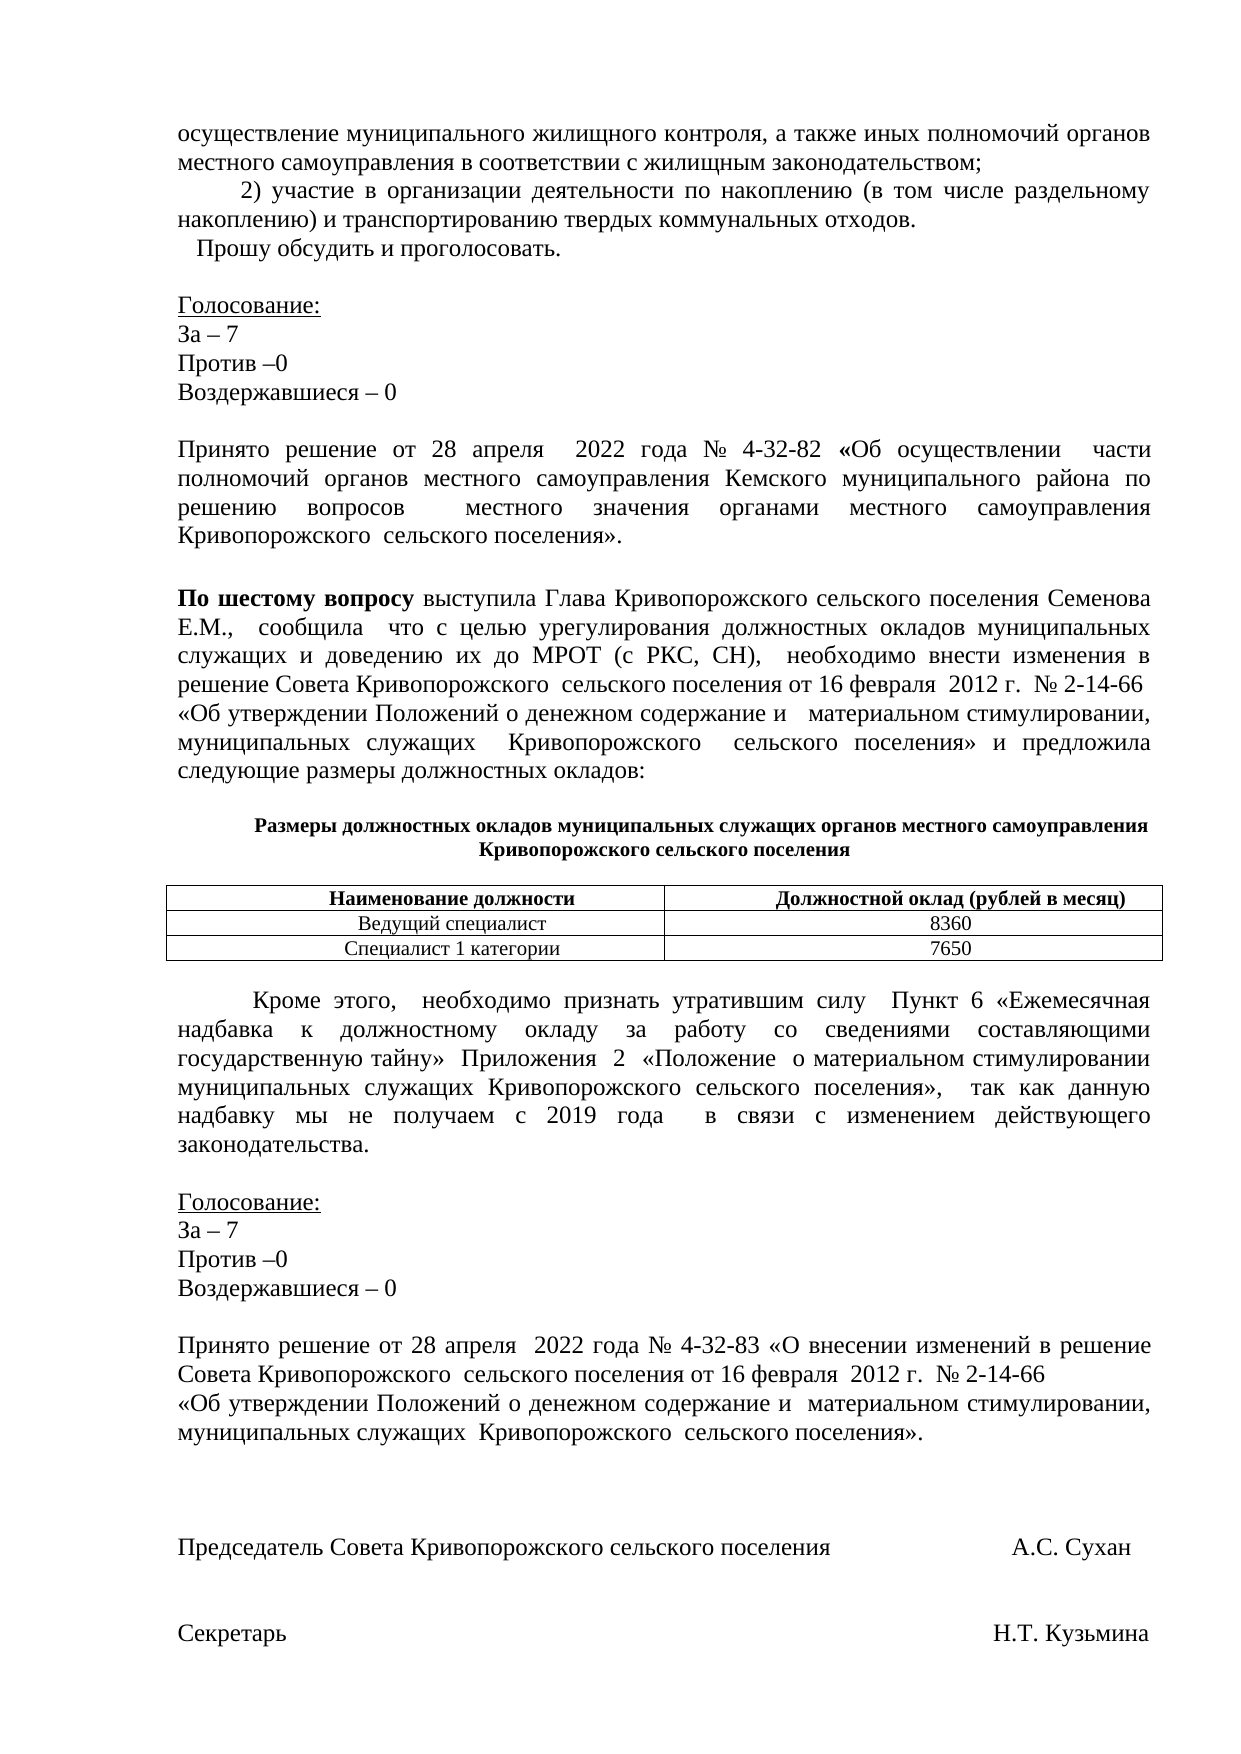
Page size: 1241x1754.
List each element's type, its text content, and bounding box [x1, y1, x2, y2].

text Против –0 [177, 1244, 1152, 1273]
text Секретарь Н.Т. Кузьмина [177, 1618, 1152, 1647]
text 2) участие в организации деятельности по накоплению (в том числе раздельному накоплению) и транспортированию твердых коммунальных отходов. [177, 176, 1152, 233]
text Принято решение от 28 апреля 2022 года № 4-32-82 «Об осуществлении части полномочий органов местного самоуправления Кемского муниципального района по решению вопросов местного значения органами местного самоуправления Кривопорожского сельского поселения». [177, 434, 1152, 549]
table_cell 8360 [665, 911, 1162, 935]
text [177, 118, 1152, 176]
text Принято решение от 28 апреля 2022 года № 4-32-83 «О внесении изменений в решение Совета Кривопорожского сельского поселения от 16 февраля 2012 г. № 2-14-66 [177, 1331, 1152, 1388]
text Председатель Совета Кривопорожского сельского поселения А.С. Сухан [177, 1532, 1152, 1561]
text «Об утверждении Положений о денежном содержание и материальном стимулировании, муниципальных служащих Кривопорожского сельского поселения». [177, 1388, 1152, 1446]
table_cell Ведущий специалист [167, 911, 664, 935]
text «Об утверждении Положений о денежном содержание и материальном стимулировании, муниципальных служащих Кривопорожского сельского поселения» и предложила следующие размеры должностных окладов: [177, 698, 1152, 784]
text Против –0 [177, 348, 1152, 377]
text За – 7 [177, 319, 1152, 348]
table_header Наименование должности [167, 886, 664, 910]
table_cell 7650 [665, 936, 1162, 960]
text Голосование: [177, 1187, 1152, 1216]
text За – 7 [177, 1216, 1152, 1244]
text По шестому вопросу выступила Глава Кривопорожского сельского поселения Семенова Е.М., сообщила что с целью урегулирования должностных окладов муниципальных служащих и доведению их до МРОТ (с РКС, СН), необходимо внести изменения в решение Совета Кривопорожского сельского поселения от 16 февраля 2012 г. № 2-14-66 [177, 583, 1152, 698]
text Размеры должностных окладов муниципальных служащих органов местного самоуправления Кривопорожского сельского поселения [177, 813, 1152, 861]
table_header Должностной оклад (рублей в месяц) [665, 886, 1162, 910]
text Кроме этого, необходимо признать утратившим силу Пункт 6 «Ежемесячная надбавка к должностному окладу за работу со сведениями составляющими государственную тайну» Приложения 2 «Положение о материальном стимулировании муниципальных служащих Кривопорожского сельского поселения», так как данную надбавку мы не получаем с 2019 года в связи с изменением действующего законодательства. [177, 986, 1152, 1158]
table_cell Специалист 1 категории [167, 936, 664, 960]
text Прошу обсудить и проголосовать. [177, 233, 1152, 262]
text Воздержавшиеся – 0 [177, 377, 1152, 406]
text Голосование: [177, 291, 1152, 319]
text Воздержавшиеся – 0 [177, 1273, 1152, 1302]
